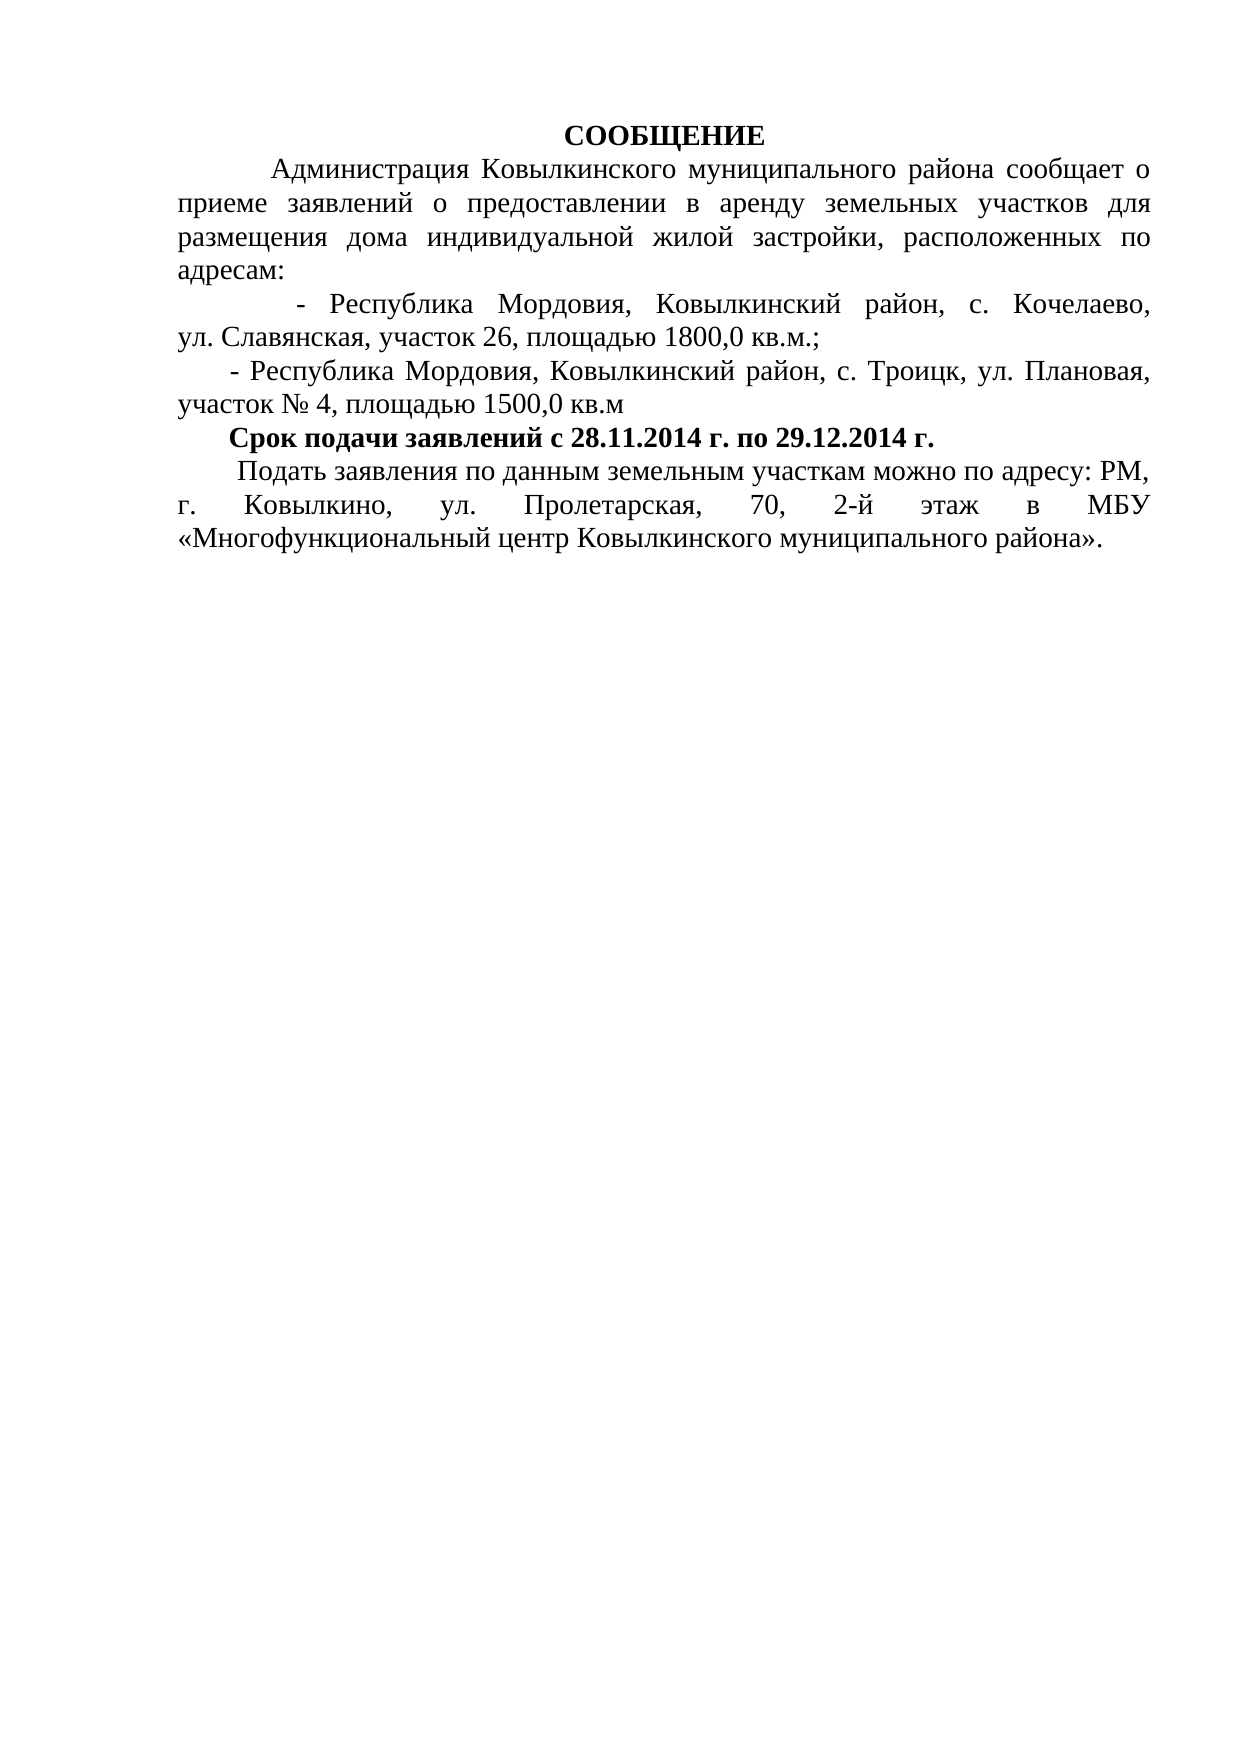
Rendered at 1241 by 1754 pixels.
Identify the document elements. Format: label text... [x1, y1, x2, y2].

text Администрация Ковылкинского муниципального района сообщает о приеме заявлений о предоставлении в аренду земельных участков для размещения дома индивидуальной жилой застройки, расположенных по адресам: [177, 152, 1152, 286]
text Срок подачи заявлений с 28.11.2014 г. по 29.12.2014 г. [177, 420, 1152, 453]
text Подать заявления по данным земельным участкам можно по адресу: РМ, г. Ковылкино, ул. Пролетарская, 70, 2-й этаж в МБУ «Многофункциональный центр Ковылкинского муниципального района». [177, 453, 1152, 554]
text СООБЩЕНИЕ [177, 118, 1152, 152]
text - Республика Мордовия, Ковылкинский район, с. Троицк, ул. Плановая, участок № 4, площадью 1500,0 кв.м [177, 353, 1152, 420]
text - Республика Мордовия, Ковылкинский район, с. Кочелаево, ул. Славянская, участок 26, площадью 1800,0 кв.м.; [177, 286, 1152, 353]
